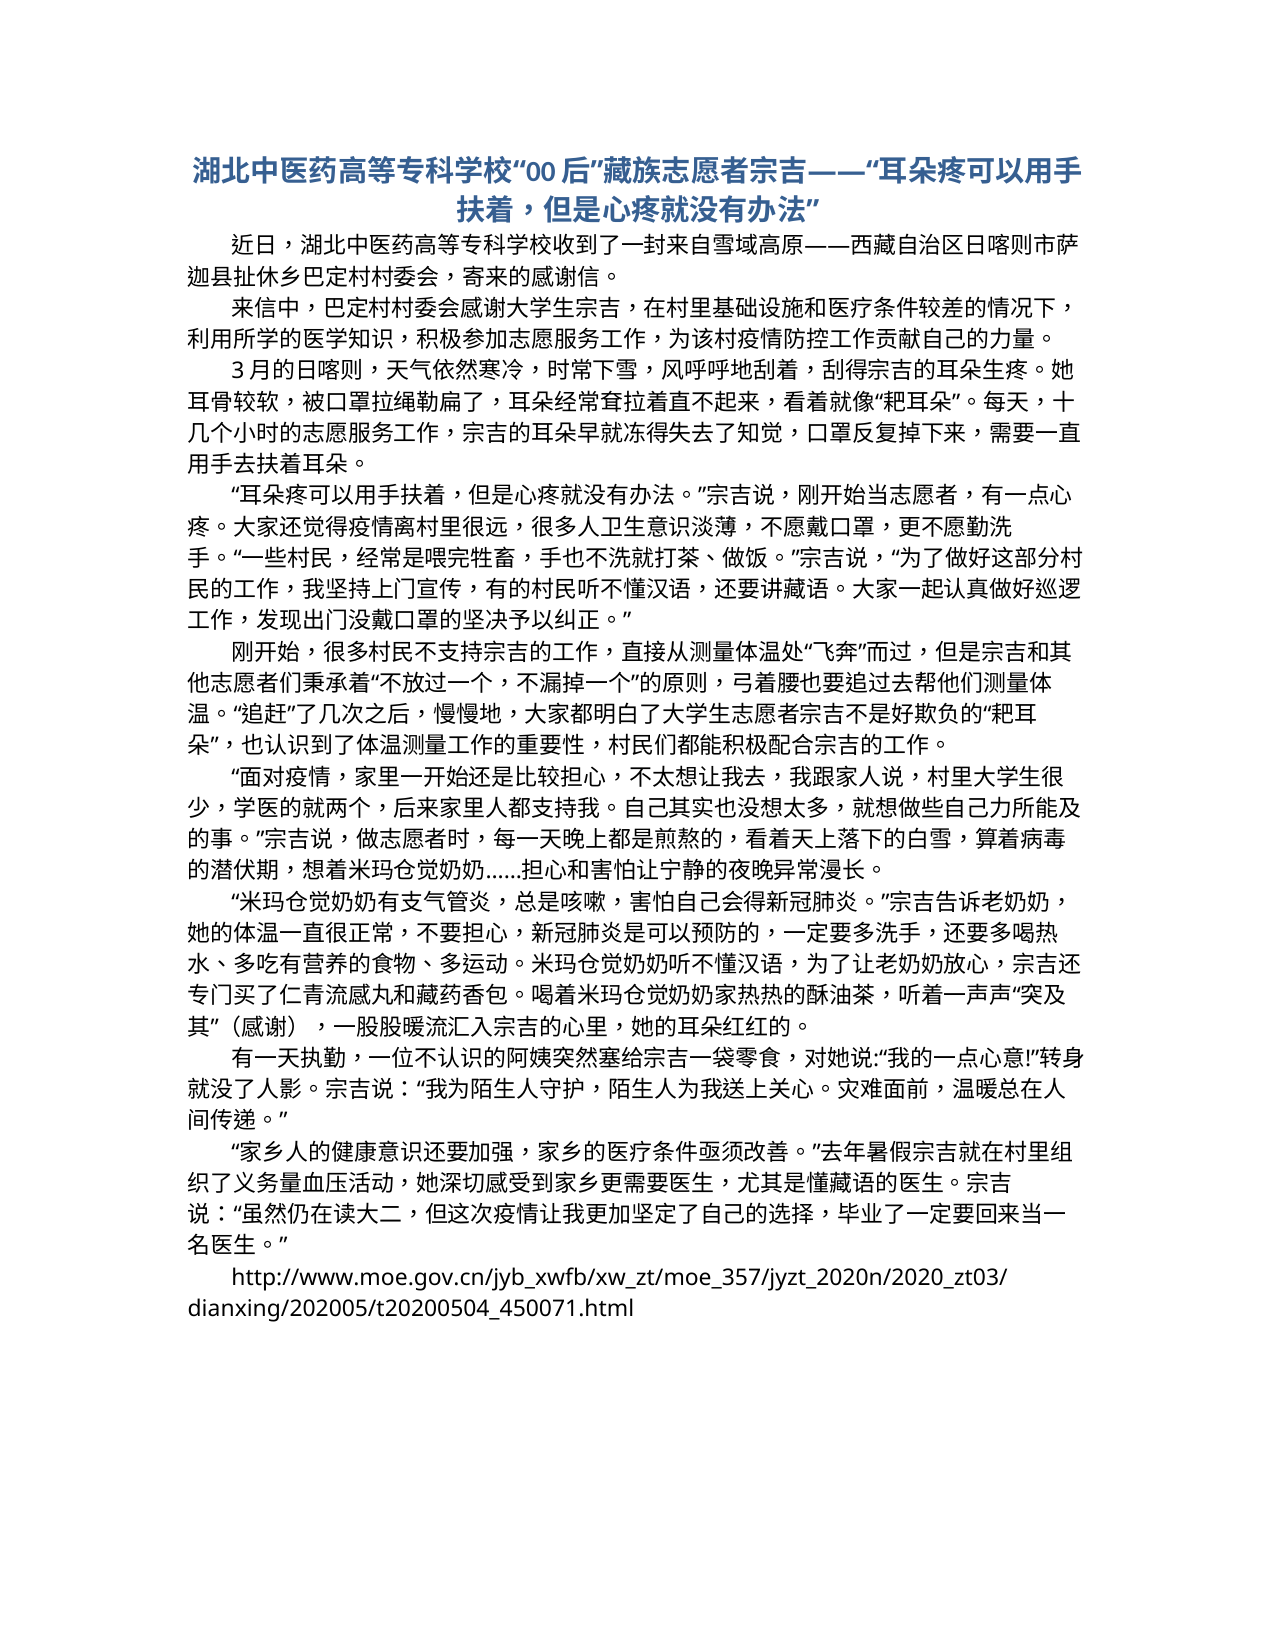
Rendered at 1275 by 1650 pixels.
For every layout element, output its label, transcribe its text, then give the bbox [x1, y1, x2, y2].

text http://www.moe.gov.cn/jyb_xwfb/xw_zt/moe_357/jyzt_2020n/2020_zt03/dianxing/202005/t20200504_450071.html [187, 1261, 1087, 1323]
text “米玛仓觉奶奶有支气管炎，总是咳嗽，害怕自己会得新冠肺炎。”宗吉告诉老奶奶，她的体温一直很正常，不要担心，新冠肺炎是可以预防的，一定要多洗手，还要多喝热水、多吃有营养的食物、多运动。米玛仓觉奶奶听不懂汉语，为了让老奶奶放心，宗吉还专门买了仁青流感丸和藏药香包。喝着米玛仓觉奶奶家热热的酥油茶，听着一声声“突及其”（感谢），一股股暖流汇入宗吉的心里，她的耳朵红红的。 [187, 886, 1087, 1042]
text “家乡人的健康意识还要加强，家乡的医疗条件亟须改善。”去年暑假宗吉就在村里组织了义务量血压活动，她深切感受到家乡更需要医生，尤其是懂藏语的医生。宗吉说：“虽然仍在读大二，但这次疫情让我更加坚定了自己的选择，毕业了一定要回来当一名医生。” [187, 1136, 1087, 1261]
subtitle 湖北中医药高等专科学校“00后”藏族志愿者宗吉——“耳朵疼可以用手扶着，但是心疼就没有办法” [187, 150, 1087, 229]
text 来信中，巴定村村委会感谢大学生宗吉，在村里基础设施和医疗条件较差的情况下，利用所学的医学知识，积极参加志愿服务工作，为该村疫情防控工作贡献自己的力量。 [187, 292, 1087, 354]
text 3月的日喀则，天气依然寒冷，时常下雪，风呼呼地刮着，刮得宗吉的耳朵生疼。她耳骨较软，被口罩拉绳勒扁了，耳朵经常耷拉着直不起来，看着就像“耙耳朵”。每天，十几个小时的志愿服务工作，宗吉的耳朵早就冻得失去了知觉，口罩反复掉下来，需要一直用手去扶着耳朵。 [187, 354, 1087, 479]
text “耳朵疼可以用手扶着，但是心疼就没有办法。”宗吉说，刚开始当志愿者，有一点心疼。大家还觉得疫情离村里很远，很多人卫生意识淡薄，不愿戴口罩，更不愿勤洗手。“一些村民，经常是喂完牲畜，手也不洗就打茶、做饭。”宗吉说，“为了做好这部分村民的工作，我坚持上门宣传，有的村民听不懂汉语，还要讲藏语。大家一起认真做好巡逻工作，发现出门没戴口罩的坚决予以纠正。” [187, 479, 1087, 636]
text 有一天执勤，一位不认识的阿姨突然塞给宗吉一袋零食，对她说:“我的一点心意!”转身就没了人影。宗吉说：“我为陌生人守护，陌生人为我送上关心。灾难面前，温暖总在人间传递。” [187, 1042, 1087, 1136]
text 刚开始，很多村民不支持宗吉的工作，直接从测量体温处“飞奔”而过，但是宗吉和其他志愿者们秉承着“不放过一个，不漏掉一个”的原则，弓着腰也要追过去帮他们测量体温。“追赶”了几次之后，慢慢地，大家都明白了大学生志愿者宗吉不是好欺负的“耙耳朵”，也认识到了体温测量工作的重要性，村民们都能积极配合宗吉的工作。 [187, 636, 1087, 761]
text 近日，湖北中医药高等专科学校收到了一封来自雪域高原——西藏自治区日喀则市萨迦县扯休乡巴定村村委会，寄来的感谢信。 [187, 229, 1087, 292]
text “面对疫情，家里一开始还是比较担心，不太想让我去，我跟家人说，村里大学生很少，学医的就两个，后来家里人都支持我。自己其实也没想太多，就想做些自己力所能及的事。”宗吉说，做志愿者时，每一天晚上都是煎熬的，看着天上落下的白雪，算着病毒的潜伏期，想着米玛仓觉奶奶……担心和害怕让宁静的夜晚异常漫长。 [187, 761, 1087, 886]
